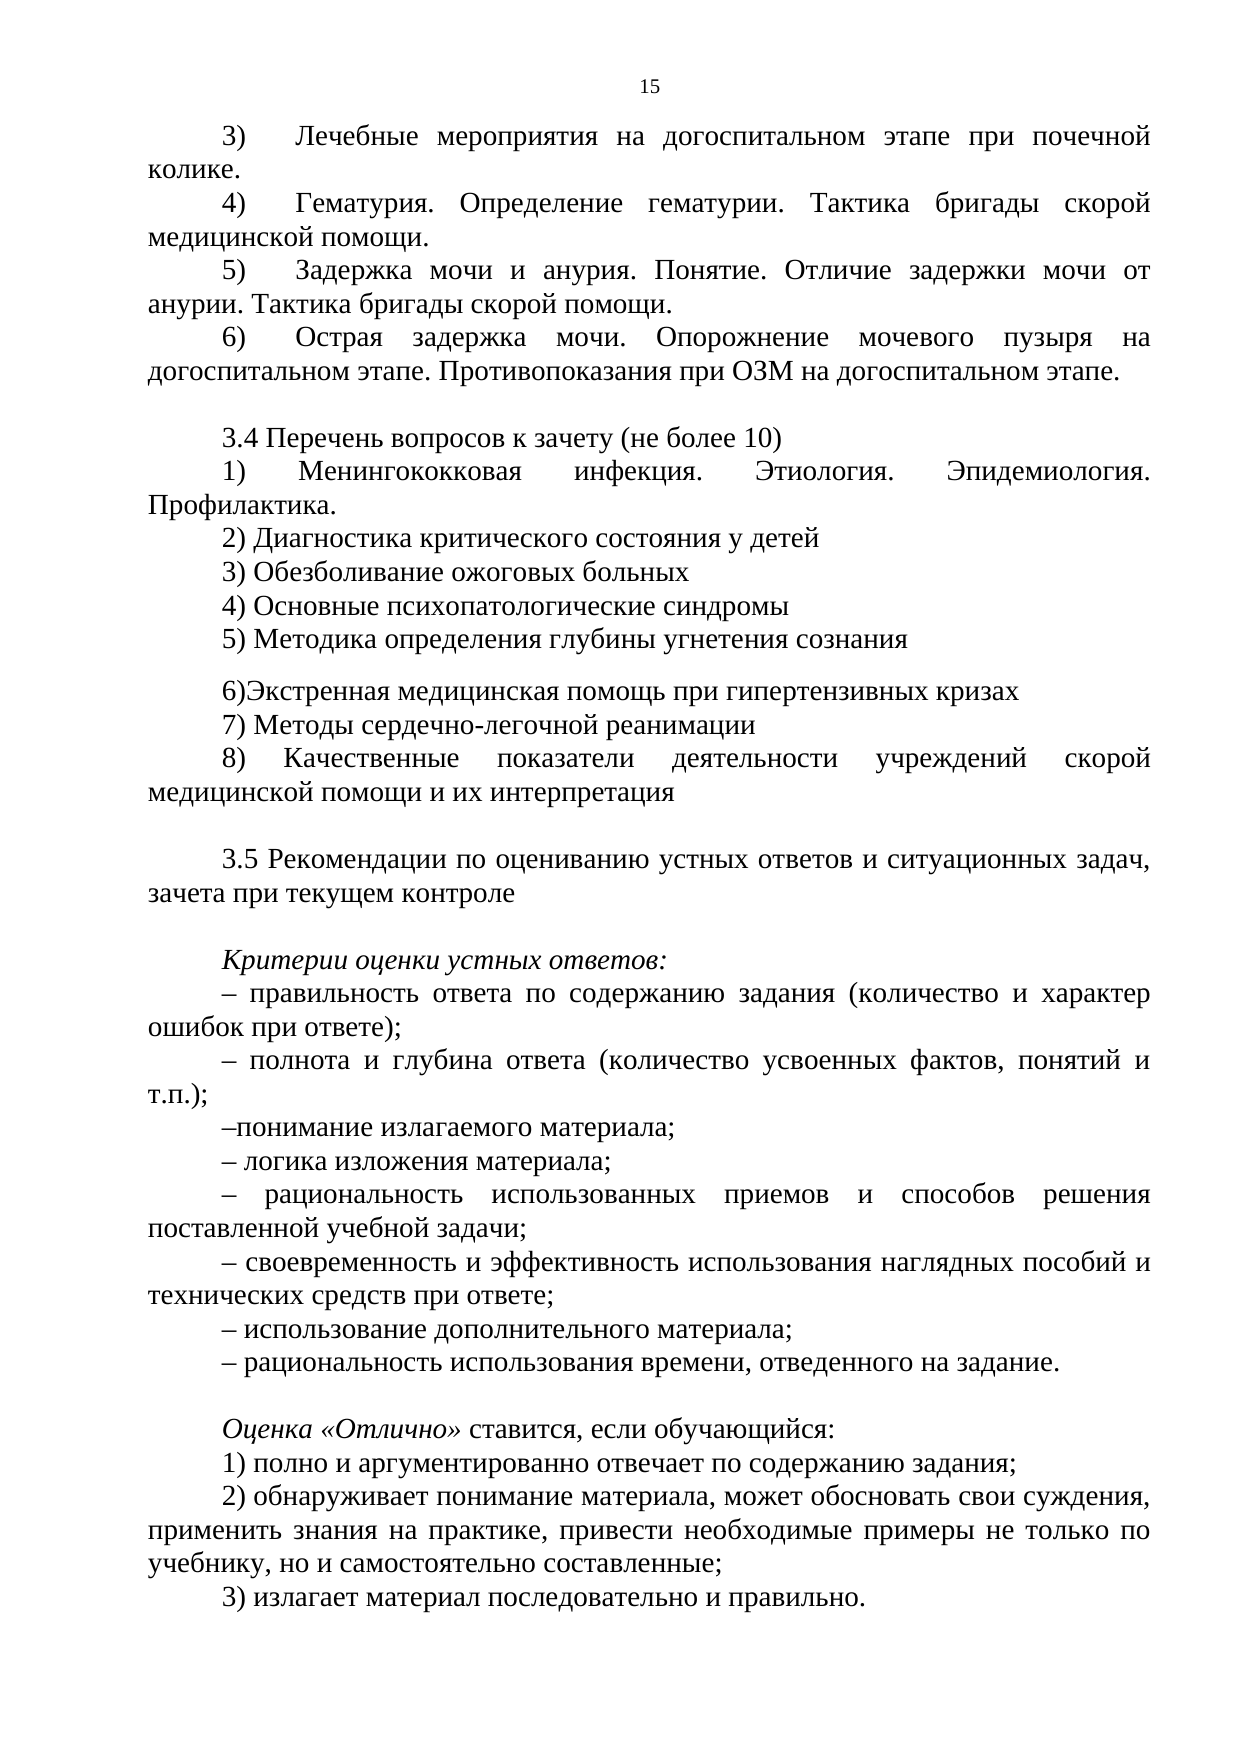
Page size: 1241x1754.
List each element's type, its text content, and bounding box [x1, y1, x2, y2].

text 2) Диагностика критического состояния у детей [148, 521, 1152, 554]
list Острая задержка мочи. Опорожнение мочевого пузыря на догоспитальном этапе. Противопоказания при ОЗМ на догоспитальном этапе. [148, 319, 1152, 386]
text –понимание излагаемого материала; [148, 1109, 1152, 1143]
text – использование дополнительного материала; [148, 1311, 1152, 1344]
text 1) Менингококковая инфекция. Этиология. Эпидемиология. Профилактика. [148, 453, 1152, 521]
text 5) Методика определения глубины угнетения сознания [148, 621, 1152, 655]
list Гематурия. Определение гематурии. Тактика бригады скорой медицинской помощи. [148, 185, 1152, 252]
text – правильность ответа по содержанию задания (количество и характер ошибок при ответе); [148, 975, 1152, 1042]
list 3.4 Перечень вопросов к зачету (не более 10) [148, 420, 1152, 453]
list 3.5 Рекомендации по оцениванию устных ответов и ситуационных задач, зачета при текущем контроле [148, 841, 1152, 908]
text 3) Обезболивание ожоговых больных [148, 554, 1152, 588]
text 8) Качественные показатели деятельности учреждений скорой медицинской помощи и их интерпретация [148, 741, 1152, 808]
list Лечебные мероприятия на догоспитальном этапе при почечной колике. [148, 118, 1152, 185]
text 4) Основные психопатологические синдромы [148, 588, 1152, 621]
text – рациональность использованных приемов и способов решения поставленной учебной задачи; [148, 1177, 1152, 1244]
text 2) обнаруживает понимание материала, может обосновать свои суждения, применить знания на практике, привести необходимые примеры не только по учебнику, но и самостоятельно составленные; [148, 1478, 1152, 1579]
text – полнота и глубина ответа (количество усвоенных фактов, понятий и т.п.); [148, 1042, 1152, 1109]
text 3) излагает материал последовательно и правильно. [148, 1579, 1152, 1613]
text Критерии оценки устных ответов: [148, 942, 1152, 975]
text 7) Методы сердечно-легочной реанимации [148, 707, 1152, 741]
text – своевременность и эффективность использования наглядных пособий и технических средств при ответе; [148, 1244, 1152, 1311]
text Оценка «Отлично» ставится, если обучающийся: [148, 1411, 1152, 1445]
text – рациональность использования времени, отведенного на задание. [148, 1344, 1152, 1378]
text – логика изложения материала; [148, 1143, 1152, 1177]
list 6)Экстренная медицинская помощь при гипертензивных кризах [222, 673, 1152, 707]
text 1) полно и аргументированно отвечает по содержанию задания; [148, 1445, 1152, 1478]
list Задержка мочи и анурия. Понятие. Отличие задержки мочи от анурии. Тактика бригады скорой помощи. [148, 252, 1152, 319]
